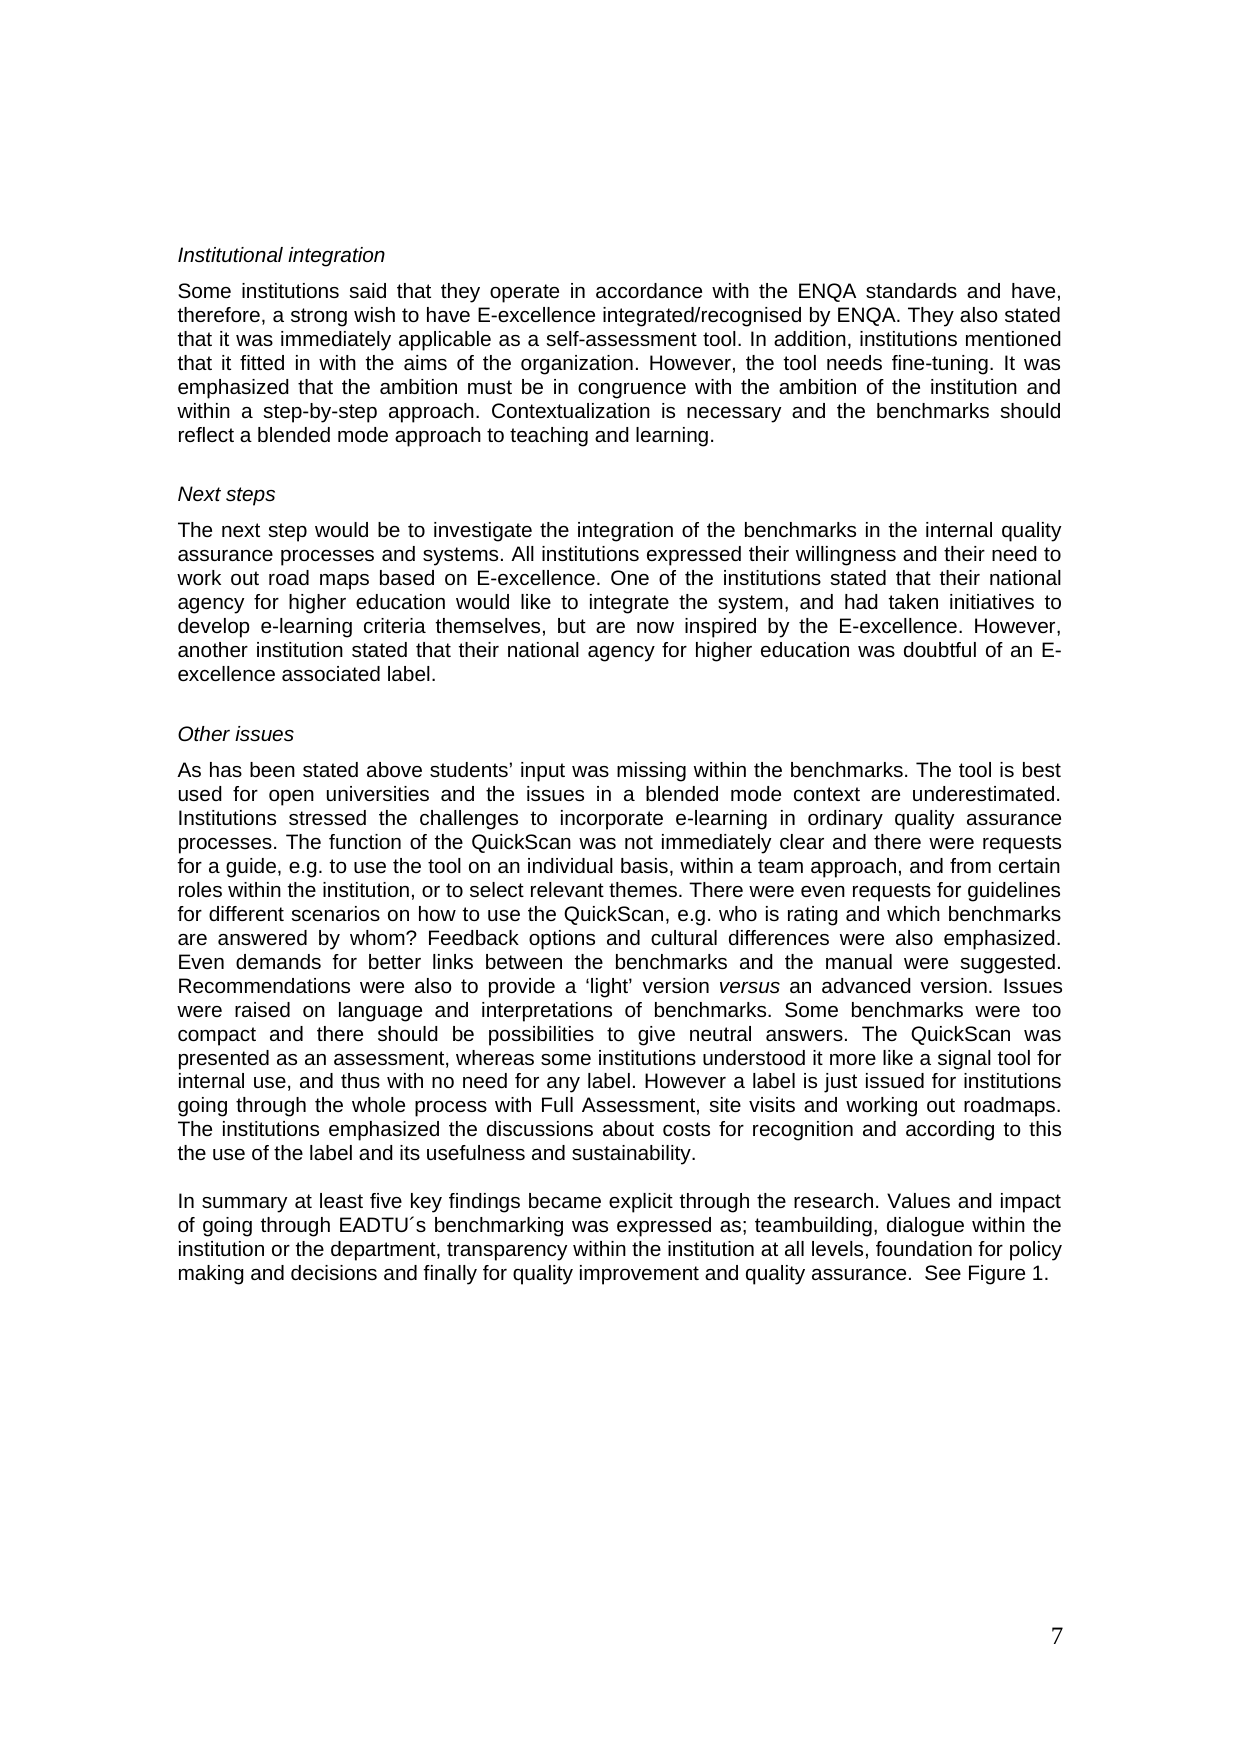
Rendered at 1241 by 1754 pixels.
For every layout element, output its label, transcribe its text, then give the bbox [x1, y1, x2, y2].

text The next step would be to investigate the integration of the benchmarks in the internal quality assurance processes and systems. All institutions expressed their willingness and their need to work out road maps based on E-excellence. One of the institutions stated that their national agency for higher education would like to integrate the system, and had taken initiatives to develop e-learning criteria themselves, but are now inspired by the E-excellence. However, another institution stated that their national agency for higher education was doubtful of an E-excellence associated label. [177, 518, 1063, 686]
text Institutional integration [177, 243, 1063, 267]
text As has been stated above students’ input was missing within the benchmarks. The tool is best used for open universities and the issues in a blended mode context are underestimated. Institutions stressed the challenges to incorporate e-learning in ordinary quality assurance processes. The function of the QuickScan was not immediately clear and there were requests for a guide, e.g. to use the tool on an individual basis, within a team approach, and from certain roles within the institution, or to select relevant themes. There were even requests for guidelines for different scenarios on how to use the QuickScan, e.g. who is rating and which benchmarks are answered by whom? Feedback options and cultural differences were also emphasized. Even demands for better links between the benchmarks and the manual were suggested. Recommendations were also to provide a ‘light’ version versus an advanced version. Issues were raised on language and interpretations of benchmarks. Some benchmarks were too compact and there should be possibilities to give neutral answers. The QuickScan was presented as an assessment, whereas some institutions understood it more like a signal tool for internal use, and thus with no need for any label. However a label is just issued for institutions going through the whole process with Full Assessment, site visits and working out roadmaps. The institutions emphasized the discussions about costs for recognition and according to this the use of the label and its usefulness and sustainability. [177, 758, 1063, 1165]
text In summary at least five key findings became explicit through the research. Values and impact of going through EADTU´s benchmarking was expressed as; teambuilding, dialogue within the institution or the department, transparency within the institution at all levels, foundation for policy making and decisions and finally for quality improvement and quality assurance. See Figure 1. [177, 1189, 1063, 1285]
text Some institutions said that they operate in accordance with the ENQA standards and have, therefore, a strong wish to have E-excellence integrated/recognised by ENQA. They also stated that it was immediately applicable as a self-assessment tool. In addition, institutions mentioned that it fitted in with the aims of the organization. However, the tool needs fine-tuning. It was emphasized that the ambition must be in congruence with the ambition of the institution and within a step-by-step approach. Contextualization is necessary and the benchmarks should reflect a blended mode approach to teaching and learning. [177, 279, 1063, 446]
text Next steps [177, 482, 1063, 506]
text Other issues [177, 722, 1063, 746]
